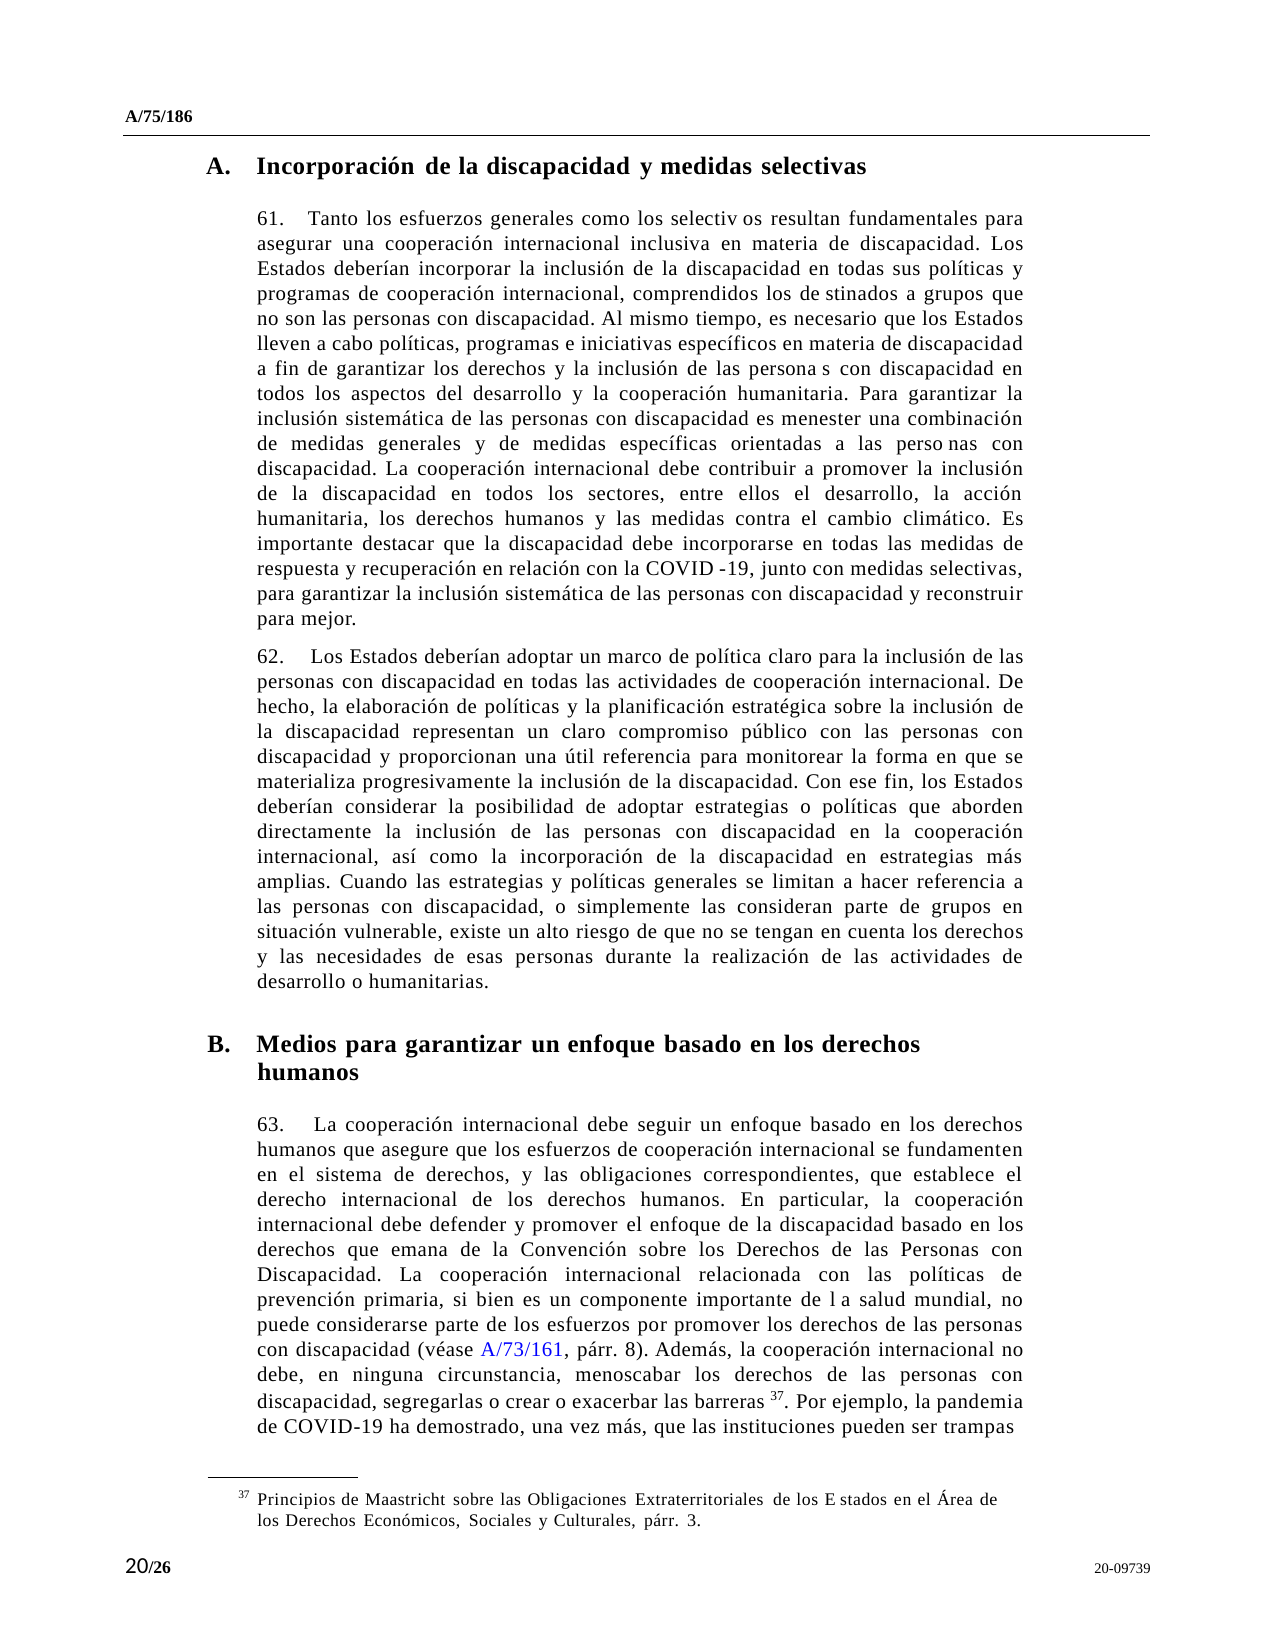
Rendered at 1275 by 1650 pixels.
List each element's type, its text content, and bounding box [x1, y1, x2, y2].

text 62. Los Estados deberían adoptar un marco de política claro para la inclusión de las personas con discapacidad en todas las actividades de cooperación internacional. De hecho, la elaboración de políticas y la planificación estratégica sobre la inclusión de la discapacidad representan un claro compromiso público con las personas con discapacidad y proporcionan una útil referencia para monitorear la forma en que se materializa progresivamente la inclusión de la discapacidad. Con ese fin, los Estados deberían considerar la posibilidad de adoptar estrategias o políticas que aborden directamente la inclusión de las personas con discapacidad en la cooperación internacional, así como la incorporación de la discapacidad en estrategias más amplias. Cuando las estrategias y políticas generales se limitan a hacer referencia a las personas con discapacidad, o simplemente las consideran parte de grupos en situación vulnerable, existe un alto riesgo de que no se tengan en cuenta los derechos y las necesidades de esas personas durante la realización de las actividades de desarrollo o humanitarias. [257, 643, 1023, 993]
text B. Medios para garantizar un enfoque basado en los derechos humanos [207, 1030, 929, 1087]
text 63. La cooperación internacional debe seguir un enfoque basado en los derechos humanos que asegure que los esfuerzos de cooperación internacional se fundamenten en el sistema de derechos, y las obligaciones correspondientes, que establece el derecho internacional de los derechos humanos. En particular, la cooperación internacional debe defender y promover el enfoque de la discapacidad basado en los derechos que emana de la Convención sobre los Derechos de las Personas con Discapacidad. La cooperación internacional relacionada con las políticas de prevención primaria, si bien es un componente importante de l a salud mundial, no puede considerarse parte de los esfuerzos por promover los derechos de las personas con discapacidad (véase A/73/161, párr. 8). Además, la cooperación internacional no debe, en ninguna circunstancia, menoscabar los derechos de las personas con discapacidad, segregarlas o crear o exacerbar las barreras 37. Por ejemplo, la pandemia de COVID-19 ha demostrado, una vez más, que las instituciones pueden ser trampas [257, 1112, 1023, 1438]
text A. Incorporación de la discapacidad y medidas selectivas [206, 151, 1164, 180]
text 61. Tanto los esfuerzos generales como los selectiv os resultan fundamentales para asegurar una cooperación internacional inclusiva en materia de discapacidad. Los Estados deberían incorporar la inclusión de la discapacidad en todas sus políticas y programas de cooperación internacional, comprendidos los de stinados a grupos que no son las personas con discapacidad. Al mismo tiempo, es necesario que los Estados lleven a cabo políticas, programas e iniciativas específicos en materia de discapacidad a fin de garantizar los derechos y la inclusión de las persona s con discapacidad en todos los aspectos del desarrollo y la cooperación humanitaria. Para garantizar la inclusión sistemática de las personas con discapacidad es menester una combinación de medidas generales y de medidas específicas orientadas a las perso nas con discapacidad. La cooperación internacional debe contribuir a promover la inclusión de la discapacidad en todos los sectores, entre ellos el desarrollo, la acción humanitaria, los derechos humanos y las medidas contra el cambio climático. Es importante destacar que la discapacidad debe incorporarse en todas las medidas de respuesta y recuperación en relación con la COVID -19, junto con medidas selectivas, para garantizar la inclusión sistemática de las personas con discapacidad y reconstruir para mejor. [257, 206, 1023, 630]
